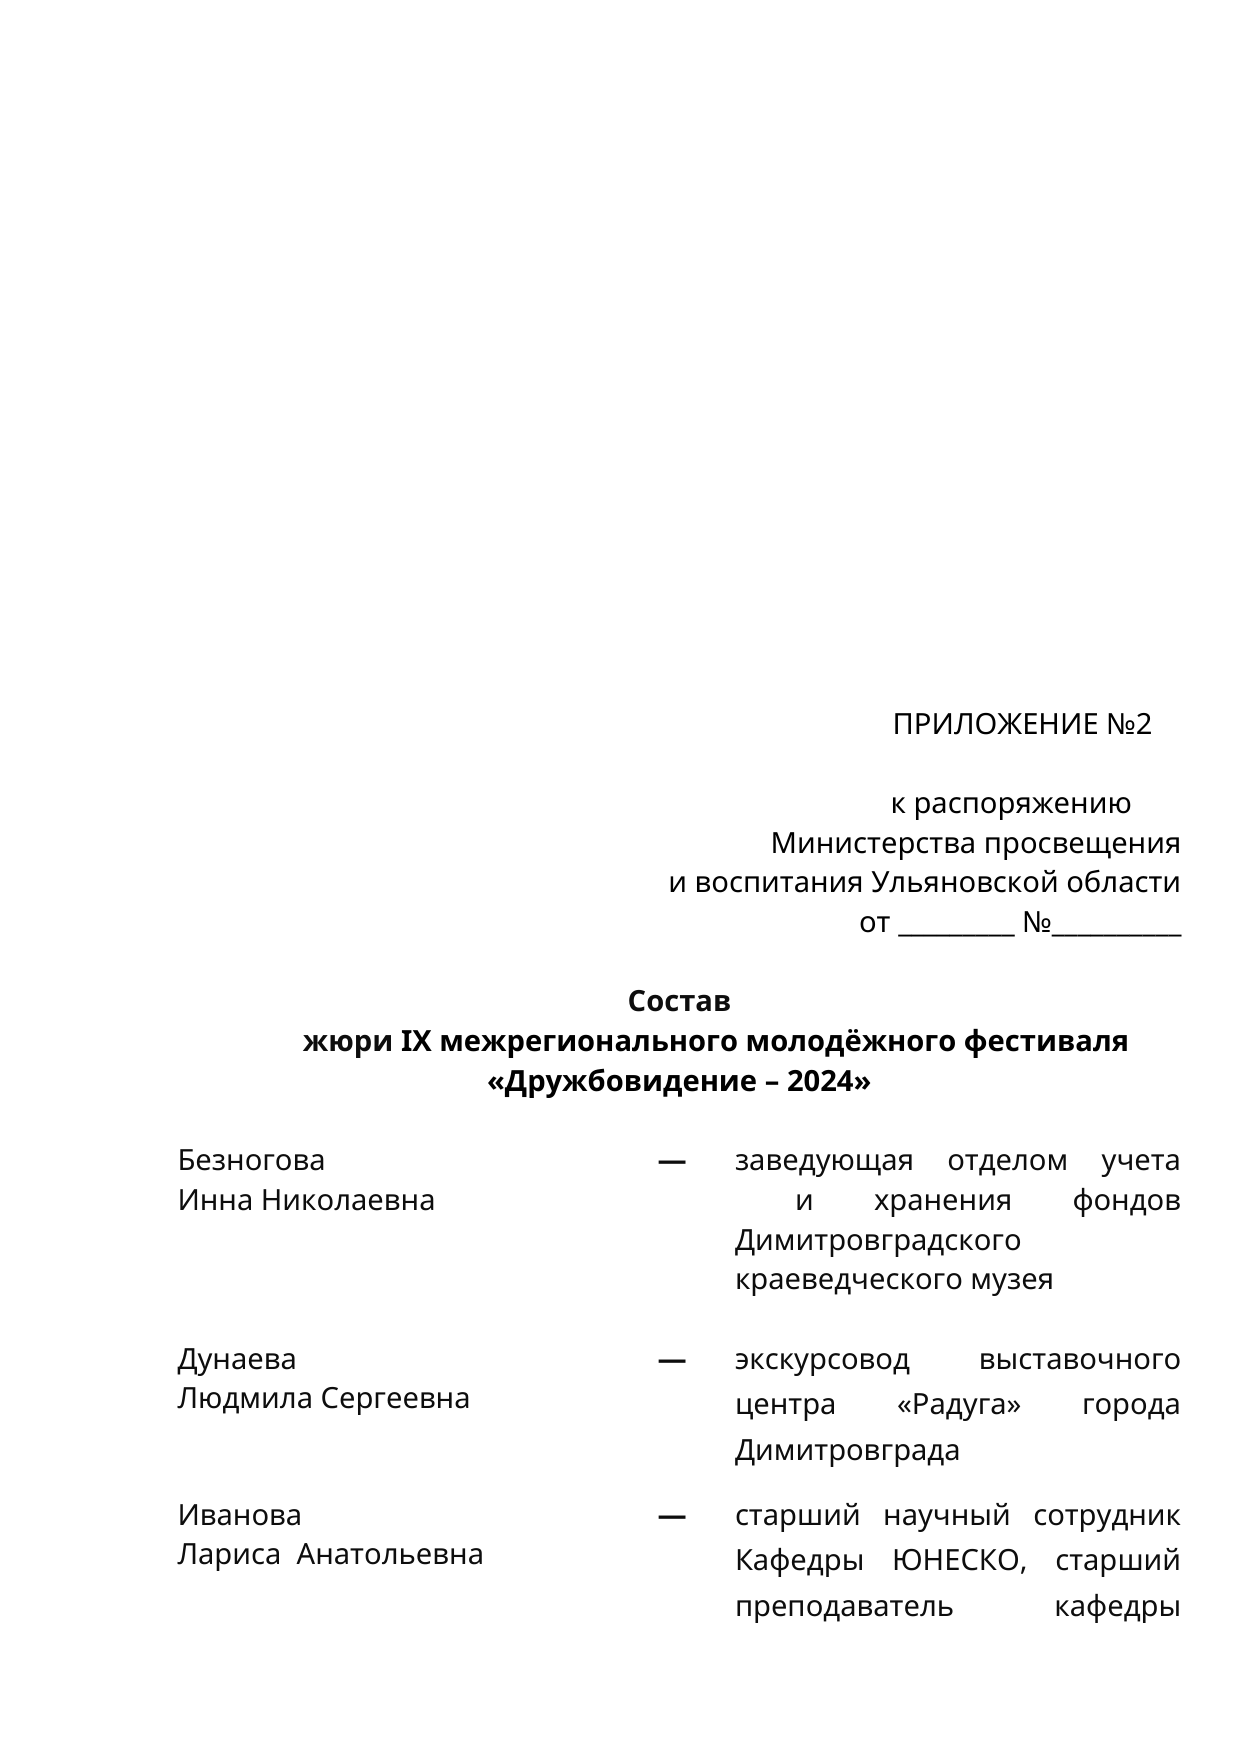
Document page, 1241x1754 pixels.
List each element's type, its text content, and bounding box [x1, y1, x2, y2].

table_header — [620, 1140, 723, 1338]
table_cell Дунаева Людмила Сергеевна [166, 1338, 620, 1494]
table_cell экскурсовод выставочного центра «Радуга» города Димитровграда [724, 1338, 1192, 1494]
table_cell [166, 1494, 620, 1625]
table_cell — [620, 1494, 723, 1625]
table_header Безногова Инна Николаевна [166, 1140, 620, 1338]
text Состав [177, 981, 1181, 1020]
text от _________ №__________ [177, 901, 1181, 941]
text Министерства просвещения [177, 822, 1181, 862]
table_cell — [620, 1338, 723, 1494]
text ПРИЛОЖЕНИЕ №2 [841, 703, 1181, 743]
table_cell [724, 1494, 1192, 1625]
text жюри IX межрегионального молодёжного фестиваля «Дружбовидение – 2024» [177, 1020, 1181, 1100]
table_header заведующая отделом учета и хранения фондов Димитровградского краеведческого музея [724, 1140, 1192, 1338]
text к распоряжению [767, 782, 1181, 822]
text и воспитания Ульяновской области [177, 862, 1181, 901]
